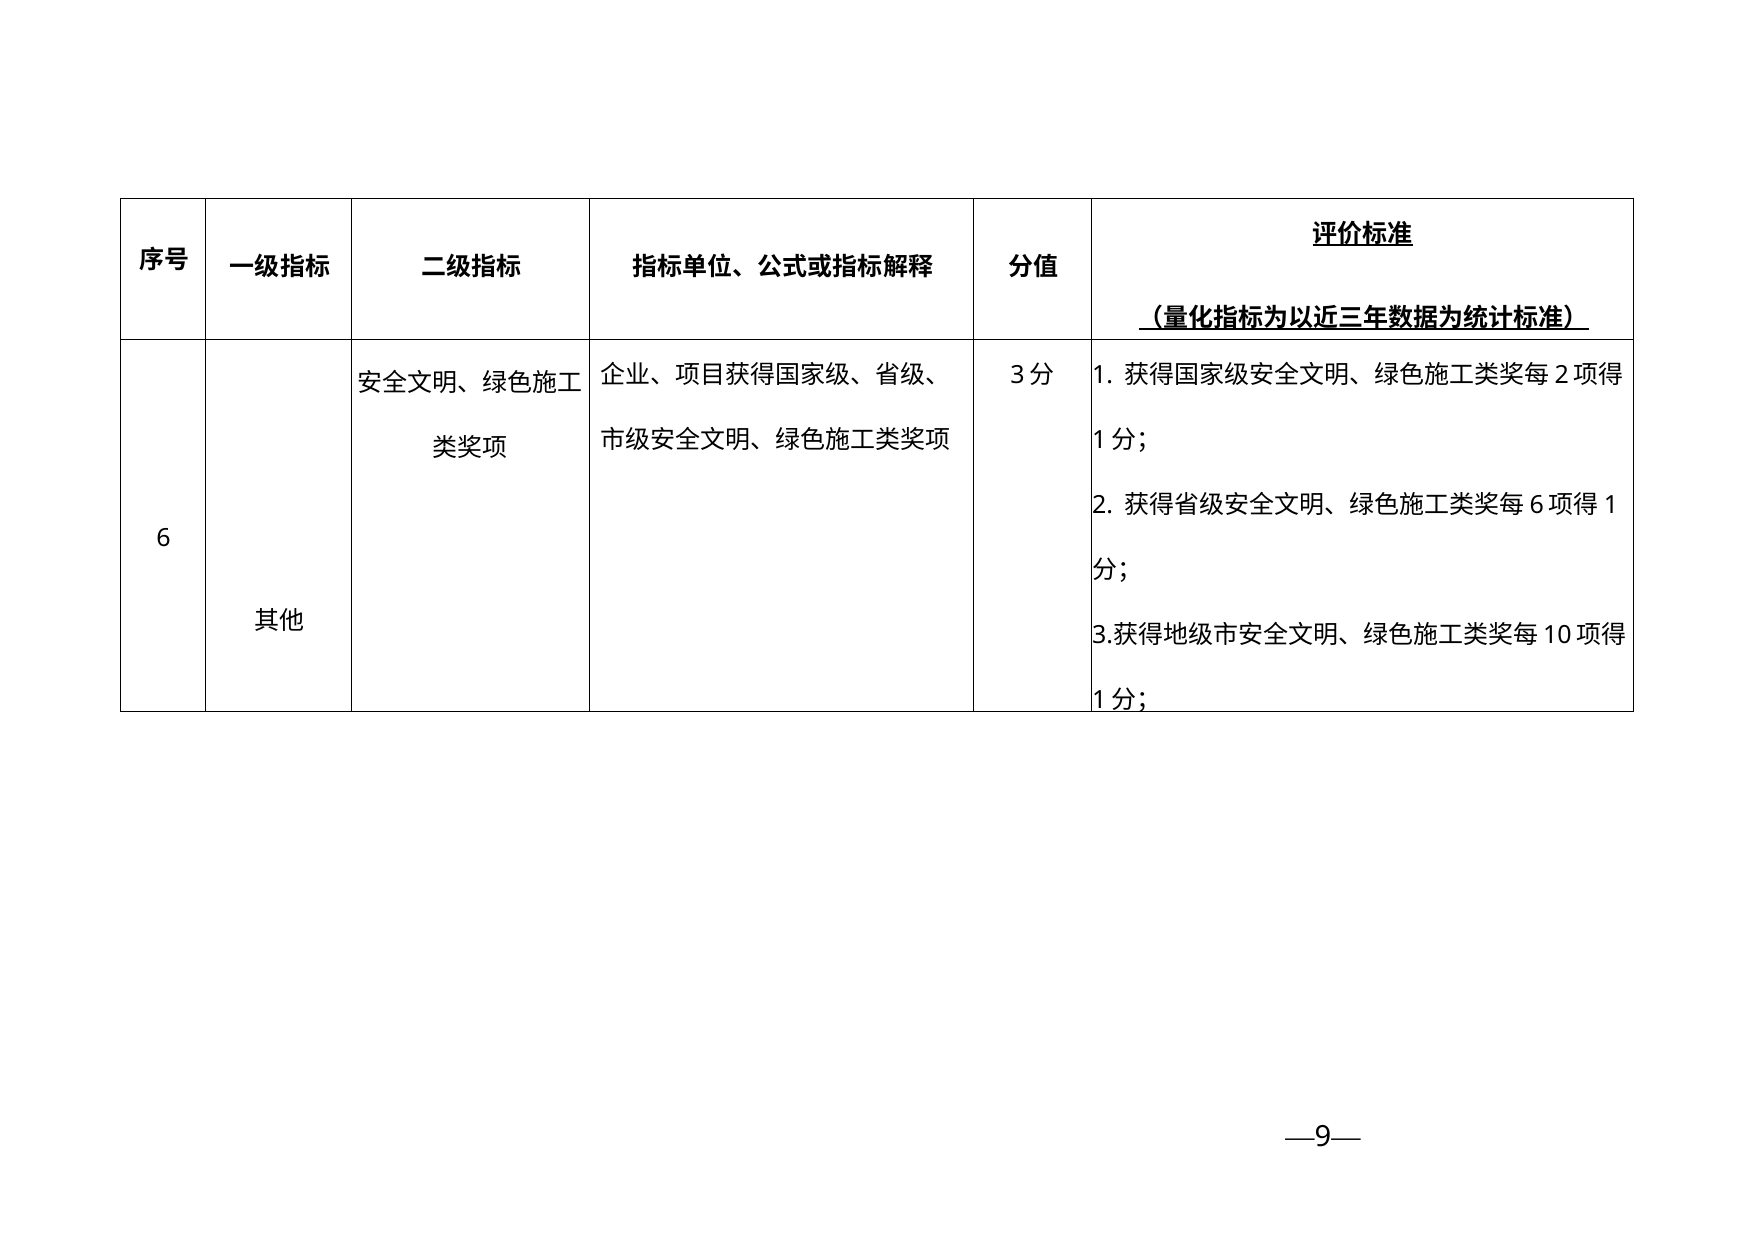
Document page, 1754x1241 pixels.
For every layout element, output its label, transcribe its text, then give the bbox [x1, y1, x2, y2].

table_cell 6 [121, 340, 205, 711]
table_header 指标单位、公式或指标解释 [590, 199, 973, 339]
table_header 一级指标 [206, 199, 351, 339]
table_header 序号 [121, 199, 205, 339]
table_header 评价标准 （量化指标为以近三年数据为统计标准） [1092, 199, 1633, 339]
table_cell 安全文明、绿色施工类奖项 [352, 340, 589, 711]
table_cell 企业、项目获得国家级、省级、市级安全文明、绿色施工类奖项 [590, 340, 973, 711]
table_cell 获得国家级安全文明、绿色施工类奖每2项得1分； 获得省级安全文明、绿色施工类奖每6项得1分； 3.获得地级市安全文明、绿色施工类奖每10项得1分； 4.上限3分。 [1092, 340, 1633, 711]
table_cell 3分 [974, 340, 1091, 711]
table_header 二级指标 [352, 199, 589, 339]
table_header 分值 [974, 199, 1091, 339]
